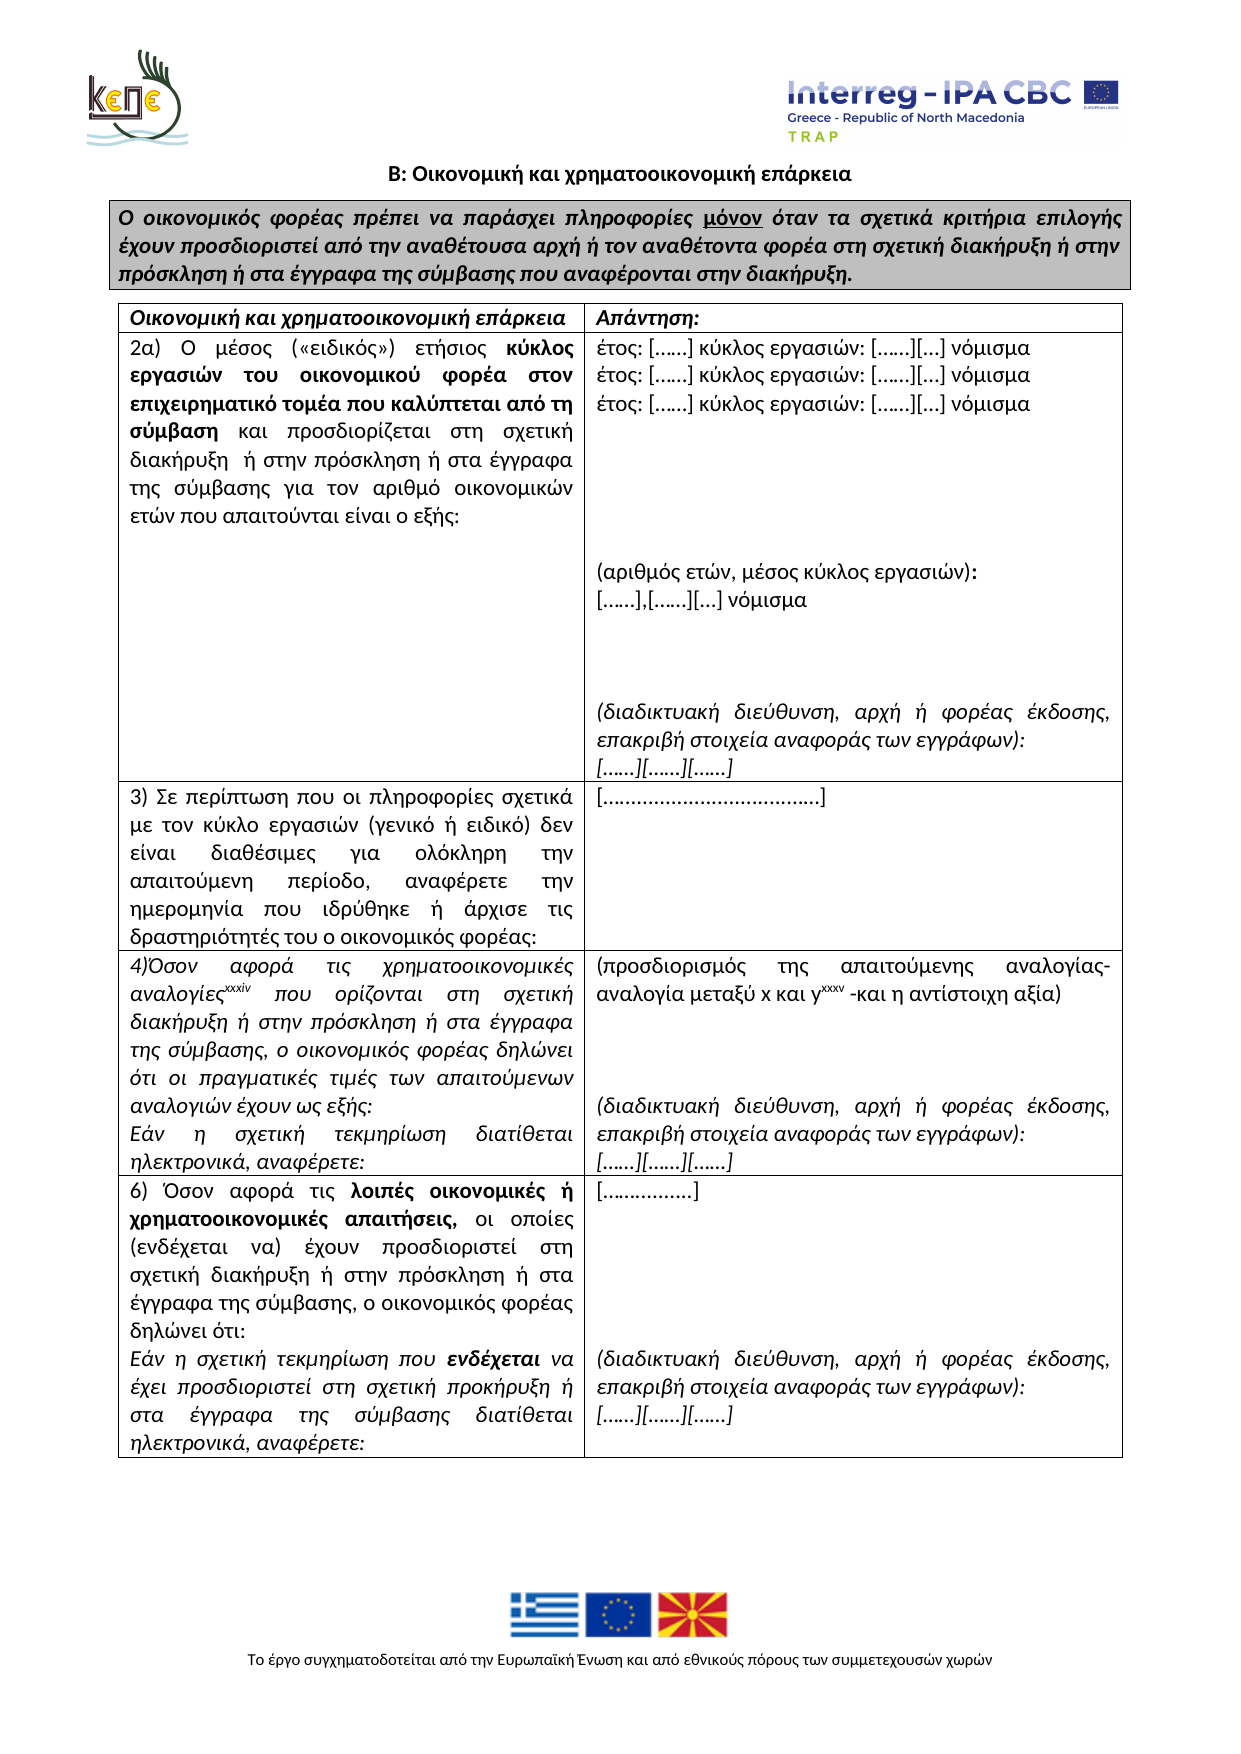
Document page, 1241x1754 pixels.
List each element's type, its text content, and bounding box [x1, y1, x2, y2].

text Ο οικονομικός φορέας πρέπει να παράσχει πληροφορίες μόνον όταν τα σχετικά κριτήρια επιλογής έχουν προσδιοριστεί από την αναθέτουσα αρχή ή τον αναθέτοντα φορέα στη σχετική διακήρυξη ή στην πρόσκληση ή στα έγγραφα της σύμβασης που αναφέρονται στην διακήρυξη. [110, 201, 1130, 289]
table_cell 3) Σε περίπτωση που οι πληροφορίες σχετικά με τον κύκλο εργασιών (γενικό ή ειδικό) δεν είναι διαθέσιμες για ολόκληρη την απαιτούμενη περίοδο, αναφέρετε την ημερομηνία που ιδρύθηκε ή άρχισε τις δραστηριότητές του ο οικονομικός φορέας: [119, 782, 584, 950]
table_header Απάντηση: [585, 304, 1122, 332]
table_cell (προσδιορισμός της απαιτούμενης αναλογίας-αναλογία μεταξύ x και y -και η αντίστοιχη αξία) (διαδικτυακή διεύθυνση, αρχή ή φορέας έκδοσης, επακριβή στοιχεία αναφοράς των εγγράφων): [……][……][……] [585, 951, 1122, 1175]
table_cell 2α) Ο μέσος («ειδικός») ετήσιος κύκλος εργασιών του οικονομικού φορέα στον επιχειρηματικό τομέα που καλύπτεται από τη σύμβαση και προσδιορίζεται στη σχετική διακήρυξη ή στην πρόσκληση ή στα έγγραφα της σύμβασης για τον αριθμό οικονομικών ετών που απαιτούνται είναι ο εξής: [119, 333, 584, 781]
table_cell έτος: [……] κύκλος εργασιών: [……][…] νόμισμα έτος: [……] κύκλος εργασιών: [……][…] νόμισμα έτος: [……] κύκλος εργασιών: [……][…] νόμισμα (αριθμός ετών, μέσος κύκλος εργασιών): [……],[……][…] νόμισμα (διαδικτυακή διεύθυνση, αρχή ή φορέας έκδοσης, επακριβή στοιχεία αναφοράς των εγγράφων): [……][……][……] [585, 333, 1122, 781]
table_cell 6) Όσον αφορά τις λοιπές οικονομικές ή χρηματοοικονομικές απαιτήσεις, οι οποίες (ενδέχεται να) έχουν προσδιοριστεί στη σχετική διακήρυξη ή στην πρόσκληση ή στα έγγραφα της σύμβασης, ο οικονομικός φορέας δηλώνει ότι: Εάν η σχετική τεκμηρίωση που ενδέχεται να έχει προσδιοριστεί στη σχετική προκήρυξη ή στα έγγραφα της σύμβασης διατίθεται ηλεκτρονικά, αναφέρετε: [119, 1176, 584, 1457]
table_header Οικονομική και χρηματοοικονομική επάρκεια [119, 304, 584, 332]
text Β: Οικονομική και χρηματοοικονομική επάρκεια [118, 159, 1122, 187]
picture [507, 1592, 733, 1639]
picture [783, 75, 1123, 147]
table_cell [……..........] (διαδικτυακή διεύθυνση, αρχή ή φορέας έκδοσης, επακριβή στοιχεία αναφοράς των εγγράφων): [……][……][……] [585, 1176, 1122, 1457]
table_cell […................................…] [585, 782, 1122, 950]
picture [84, 49, 190, 147]
table_cell 4)Όσον αφορά τις χρηματοοικονομικές αναλογίες που ορίζονται στη σχετική διακήρυξη ή στην πρόσκληση ή στα έγγραφα της σύμβασης, ο οικονομικός φορέας δηλώνει ότι οι πραγματικές τιμές των απαιτούμενων αναλογιών έχουν ως εξής: Εάν η σχετική τεκμηρίωση διατίθεται ηλεκτρονικά, αναφέρετε: [119, 951, 584, 1175]
